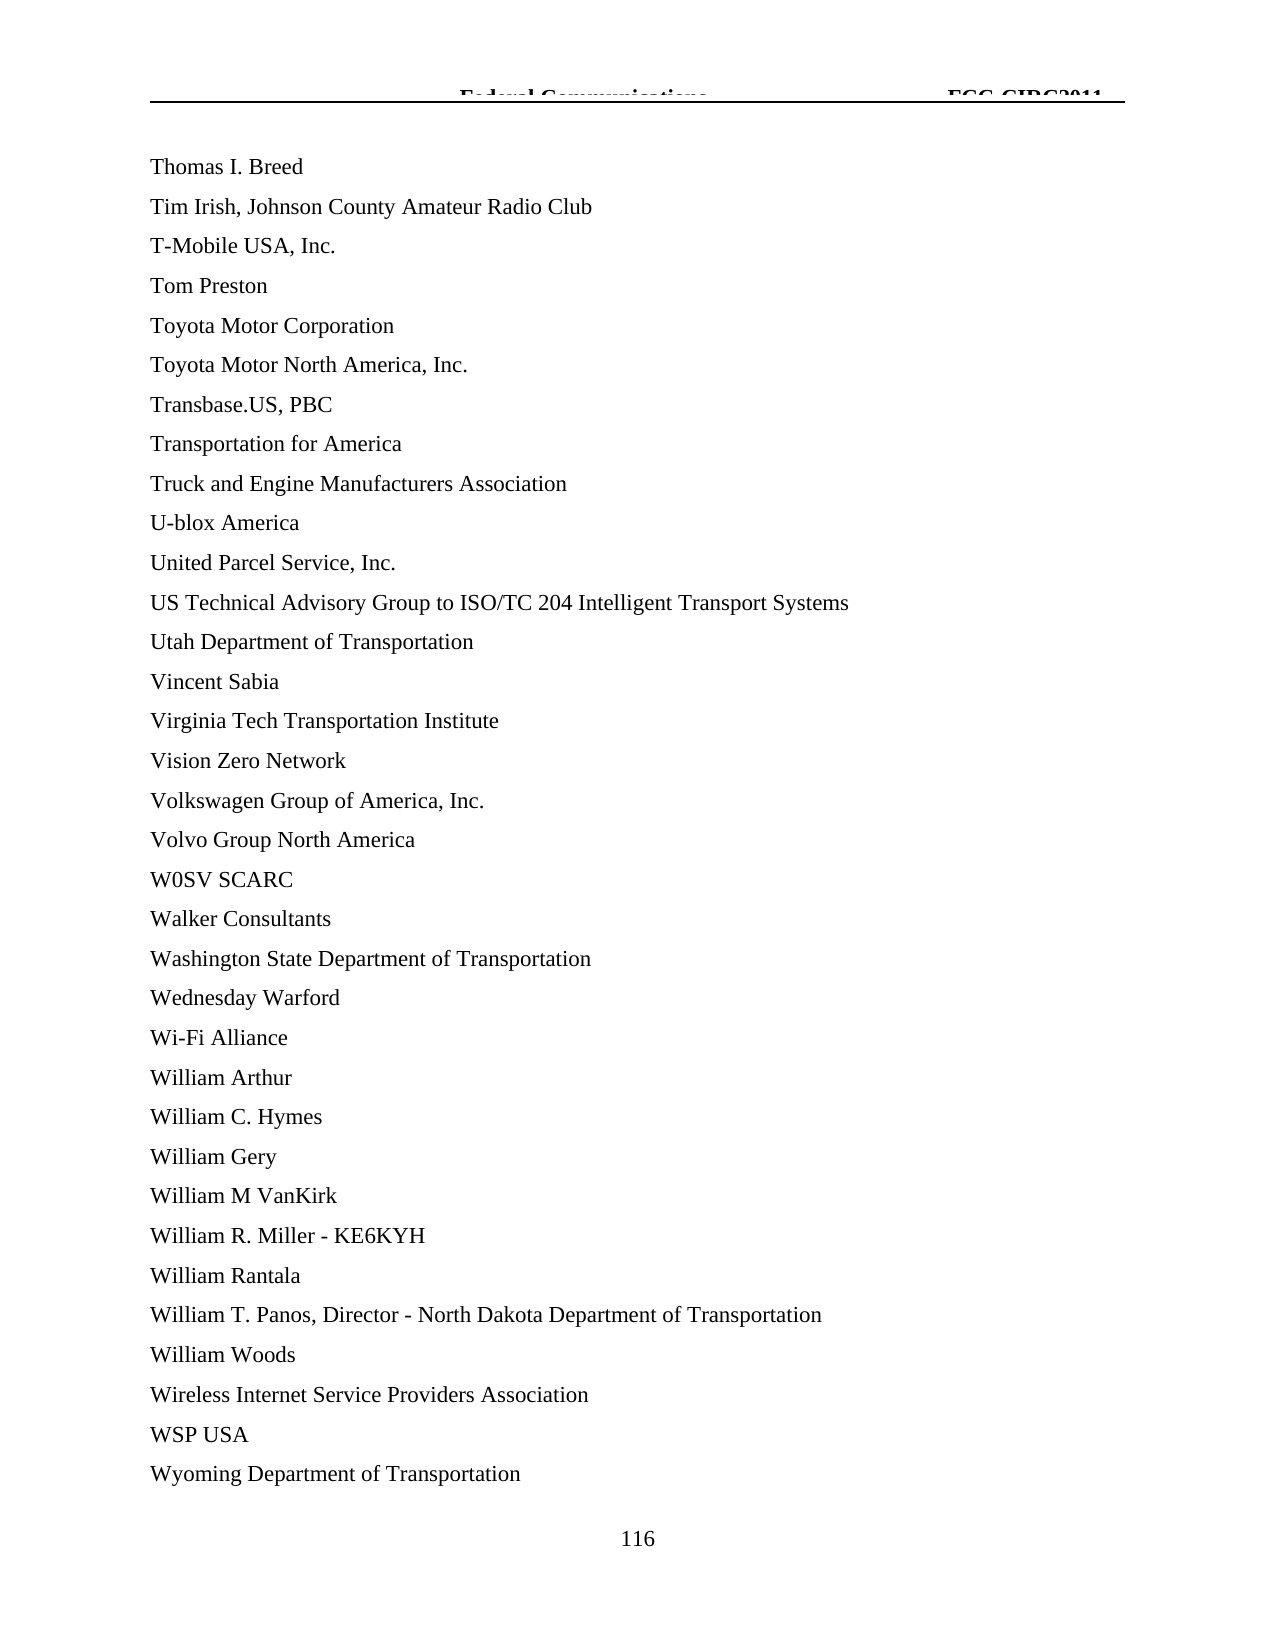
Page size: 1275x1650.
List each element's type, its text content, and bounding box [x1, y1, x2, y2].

text Washington State Department of Transportation Wednesday Warford [150, 945, 594, 1011]
text Virginia Tech Transportation Institute Vision Zero Network [150, 707, 501, 773]
text Toyota Motor North America, Inc. Transbase.US, PBC Transportation for America [150, 351, 469, 456]
text William R. Miller - KE6KYH William Rantala [150, 1222, 428, 1288]
text 116 [162, 1525, 1113, 1552]
text Tom Preston [150, 272, 1137, 298]
text United Parcel Service, Inc. [150, 549, 1137, 576]
text Thomas I. Breed [150, 153, 1137, 179]
text Vincent Sabia [150, 668, 1137, 694]
text Walker Consultants [150, 905, 1137, 932]
text Toyota Motor Corporation [150, 312, 1137, 338]
text Wireless Internet Service Providers Association WSP USA [150, 1381, 591, 1447]
text W0SV SCARC [150, 866, 1137, 892]
text Volkswagen Group of America, Inc. Volvo Group North America [150, 787, 487, 853]
text Tim Irish, Johnson County Amateur Radio Club T-Mobile USA, Inc. [150, 193, 593, 258]
text Wyoming Department of Transportation [150, 1460, 1137, 1487]
text Truck and Engine Manufacturers Association U-blox America [150, 470, 568, 536]
text Wi-Fi Alliance William Arthur William C. Hymes William Gery William M VanKirk [150, 1024, 339, 1209]
text US Technical Advisory Group to ISO/TC 204 Intelligent Transport Systems Utah Department of Transportation [150, 588, 852, 654]
text William T. Panos, Director - North Dakota Department of Transportation William Woods [150, 1302, 825, 1367]
